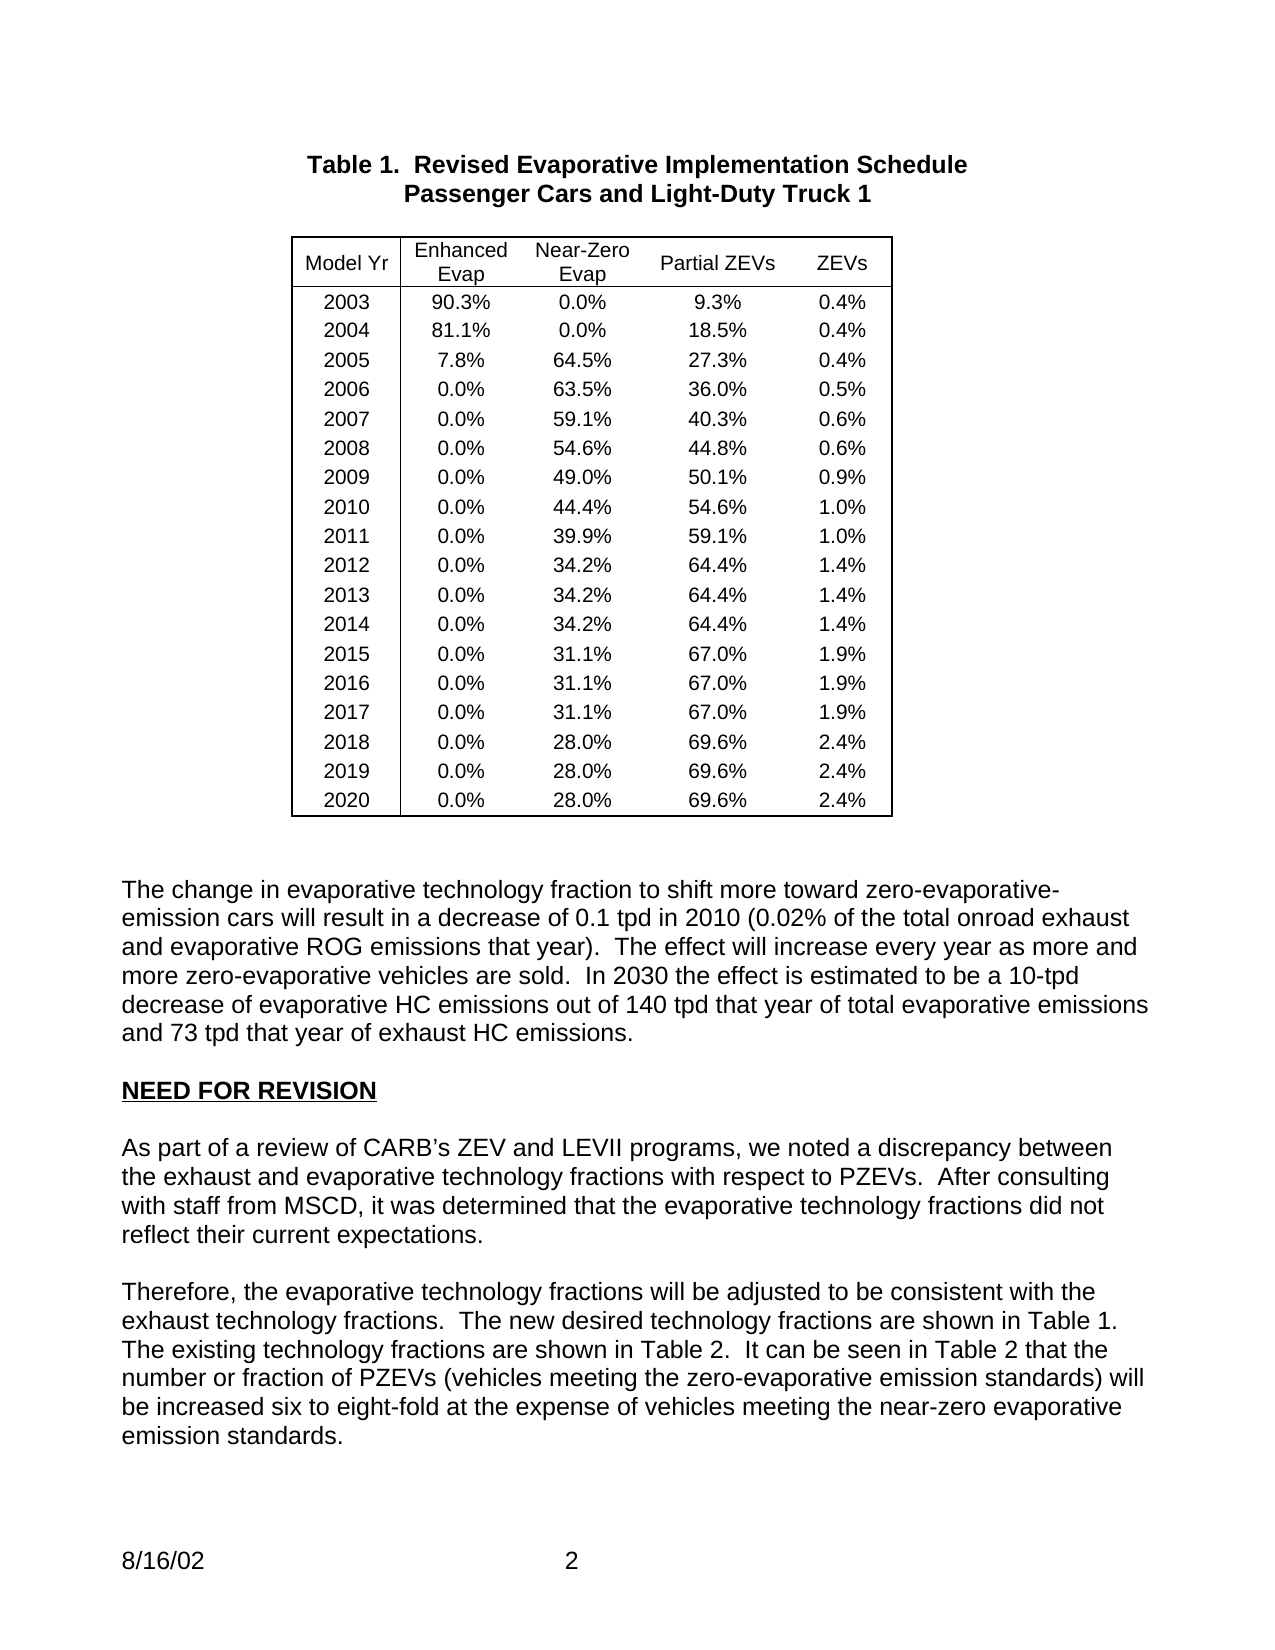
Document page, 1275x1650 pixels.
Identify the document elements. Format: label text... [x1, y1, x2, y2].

table_cell 2006 [293, 374, 400, 404]
table_cell 2.4% [791, 756, 891, 786]
table_cell 59.1% [521, 404, 643, 433]
subtitle Therefore, the evaporative technology fractions will be adjusted to be consistent with the exhaust technology fractions. The new desired technology fractions are shown in Table 1. The existing technology fractions are shown in Table 2. It can be seen in Table 2 that the number or fraction of PZEVs (vehicles meeting the zero-evaporative emission standards) will be increased six to eight-fold at the expense of vehicles meeting the near-zero evaporative emission standards. [121, 1277, 1153, 1449]
table_cell 69.6% [643, 727, 791, 756]
text The change in evaporative technology fraction to shift more toward zero-evaporative-emission cars will result in a decrease of 0.1 tpd in 2010 (0.02% of the total onroad exhaust and evaporative ROG emissions that year). The effect will increase every year as more and more zero-evaporative vehicles are sold. In 2030 the effect is estimated to be a 10-tpd decrease of evaporative HC emissions out of 140 tpd that year of total evaporative emissions and 73 tpd that year of exhaust HC emissions. [121, 874, 1153, 1047]
table_cell 34.2% [521, 551, 643, 580]
table_cell 1.0% [791, 492, 891, 521]
table_cell 64.5% [521, 345, 643, 374]
table_cell 1.4% [791, 609, 891, 639]
table_cell 2004 [293, 316, 400, 345]
table_cell 0.6% [791, 404, 891, 433]
table_cell 0.6% [791, 433, 891, 462]
table_cell 2017 [293, 698, 400, 727]
table_cell 1.4% [791, 580, 891, 609]
text Table 1. Revised Evaporative Implementation Schedule [121, 150, 1153, 179]
table_cell 9.3% [643, 287, 791, 316]
table_cell 7.8% [401, 345, 521, 374]
table_cell 2010 [293, 492, 400, 521]
table_cell 18.5% [643, 316, 791, 345]
table_cell 90.3% [401, 287, 521, 316]
table_cell 31.1% [521, 698, 643, 727]
table_cell 1.4% [791, 551, 891, 580]
table_cell 1.9% [791, 639, 891, 668]
table_cell 2005 [293, 345, 400, 374]
table_cell 0.9% [791, 463, 891, 492]
text Passenger Cars and Light-Duty Truck 1 [121, 179, 1153, 207]
table_cell 2007 [293, 404, 400, 433]
table_cell 0.0% [401, 609, 521, 639]
table_header Enhanced Evap [401, 238, 521, 286]
subtitle NEED FOR REVISION [121, 1076, 1153, 1104]
table_cell 2019 [293, 756, 400, 786]
table_cell 2.4% [791, 727, 891, 756]
table_header ZEVs [791, 238, 891, 286]
table_cell 0.0% [401, 668, 521, 697]
table_cell 2014 [293, 609, 400, 639]
table_header Model Yr [293, 238, 400, 286]
table_cell 34.2% [521, 609, 643, 639]
table_cell 2008 [293, 433, 400, 462]
table_cell 59.1% [643, 521, 791, 551]
table_cell 1.9% [791, 698, 891, 727]
table_cell 28.0% [521, 786, 643, 815]
table_cell 64.4% [643, 609, 791, 639]
table_cell 54.6% [643, 492, 791, 521]
table_header Near-Zero Evap [521, 238, 643, 286]
table_cell 69.6% [643, 756, 791, 786]
table_cell 0.0% [401, 404, 521, 433]
table_cell 64.4% [643, 580, 791, 609]
table_cell 2020 [293, 786, 400, 815]
table_cell 2009 [293, 463, 400, 492]
table_cell 2011 [293, 521, 400, 551]
table_cell 2015 [293, 639, 400, 668]
table_cell 63.5% [521, 374, 643, 404]
table_cell 44.4% [521, 492, 643, 521]
table_cell 0.0% [401, 521, 521, 551]
table_cell 2.4% [791, 786, 891, 815]
table_cell 28.0% [521, 727, 643, 756]
table_cell 1.0% [791, 521, 891, 551]
table_cell 1.9% [791, 668, 891, 697]
table_cell 0.0% [401, 492, 521, 521]
table_cell 0.0% [401, 433, 521, 462]
table_cell 54.6% [521, 433, 643, 462]
table_cell 0.0% [401, 374, 521, 404]
table_cell 67.0% [643, 668, 791, 697]
table_cell 0.0% [401, 551, 521, 580]
table_cell 0.0% [401, 727, 521, 756]
table_cell 28.0% [521, 756, 643, 786]
table_cell 40.3% [643, 404, 791, 433]
table_cell 67.0% [643, 639, 791, 668]
table_cell 0.5% [791, 374, 891, 404]
table_cell 81.1% [401, 316, 521, 345]
table_cell 69.6% [643, 786, 791, 815]
table_cell 0.0% [401, 786, 521, 815]
table_cell 0.0% [401, 698, 521, 727]
table_cell 44.8% [643, 433, 791, 462]
table_cell 0.4% [791, 316, 891, 345]
table_cell 50.1% [643, 463, 791, 492]
table_cell 0.0% [401, 580, 521, 609]
table_cell 34.2% [521, 580, 643, 609]
table_cell 64.4% [643, 551, 791, 580]
table_cell 0.4% [791, 287, 891, 316]
table_cell 67.0% [643, 698, 791, 727]
table_header Partial ZEVs [643, 238, 791, 286]
table_cell 31.1% [521, 639, 643, 668]
subtitle As part of a review of CARB’s ZEV and LEVII programs, we noted a discrepancy between the exhaust and evaporative technology fractions with respect to PZEVs. After consulting with staff from MSCD, it was determined that the evaporative technology fractions did not reflect their current expectations. [121, 1133, 1153, 1248]
table_cell 2016 [293, 668, 400, 697]
table_cell 2003 [293, 287, 400, 316]
table_cell 27.3% [643, 345, 791, 374]
table_cell 0.0% [401, 639, 521, 668]
table_cell 2013 [293, 580, 400, 609]
table_cell 39.9% [521, 521, 643, 551]
table_cell 0.0% [521, 316, 643, 345]
table_cell 2012 [293, 551, 400, 580]
table_cell 0.0% [401, 463, 521, 492]
table_cell 49.0% [521, 463, 643, 492]
table_cell 2018 [293, 727, 400, 756]
table_cell 0.0% [521, 287, 643, 316]
table_cell 0.4% [791, 345, 891, 374]
table_cell 0.0% [401, 756, 521, 786]
table_cell 36.0% [643, 374, 791, 404]
table_cell 31.1% [521, 668, 643, 697]
